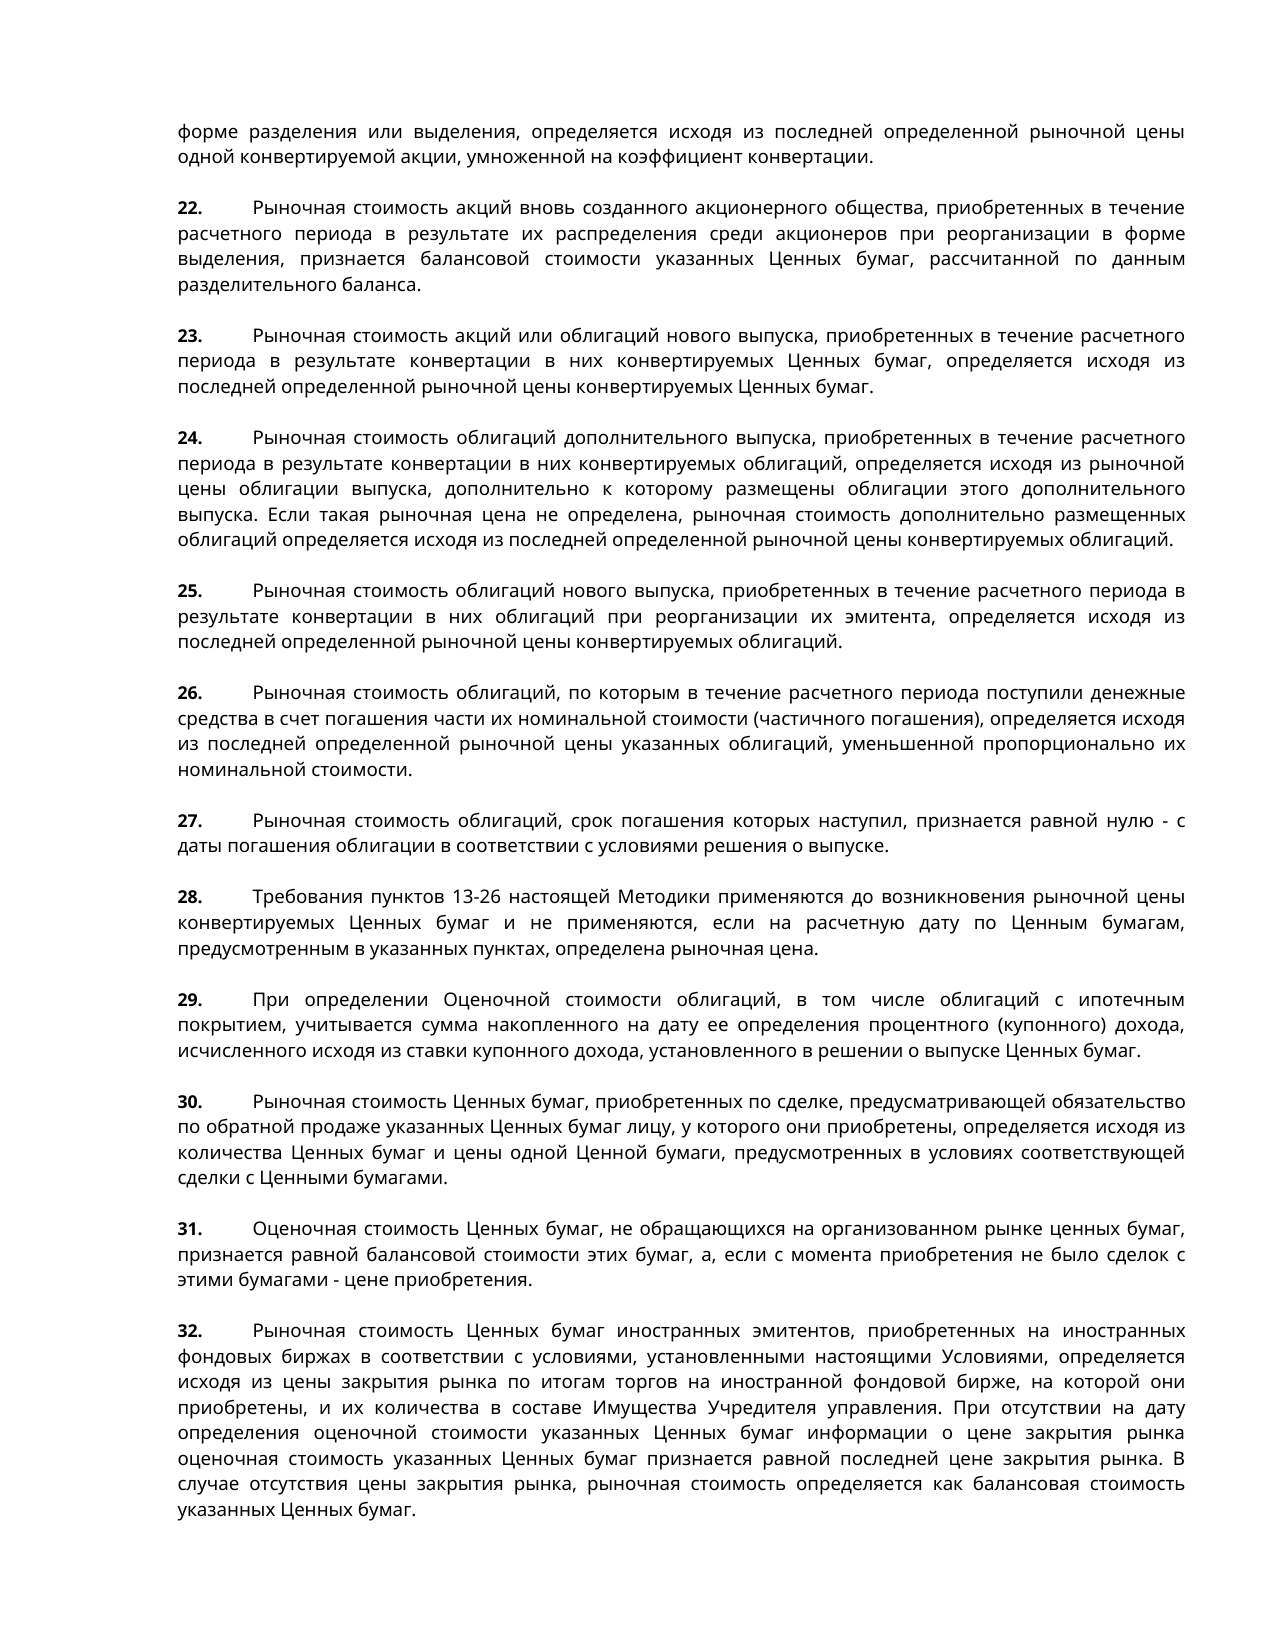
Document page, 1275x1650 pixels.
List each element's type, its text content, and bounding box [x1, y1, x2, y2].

list Рыночная стоимость облигаций, срок погашения которых наступил, признается равной нулю - с даты погашения облигации в соответствии с условиями решения о выпуске. [177, 807, 1186, 858]
list Рыночная стоимость облигаций дополнительного выпуска, приобретенных в течение расчетного периода в результате конвертации в них конвертируемых облигаций, определяется исходя из рыночной цены облигации выпуска, дополнительно к которому размещены облигации этого дополнительного выпуска. Если такая рыночная цена не определена, рыночная стоимость дополнительно размещенных облигаций определяется исходя из последней определенной рыночной цены конвертируемых облигаций. [177, 424, 1186, 552]
list Рыночная стоимость акций или облигаций нового выпуска, приобретенных в течение расчетного периода в результате конвертации в них конвертируемых Ценных бумаг, определяется исходя из последней определенной рыночной цены конвертируемых Ценных бумаг. [177, 322, 1186, 399]
list Рыночная стоимость акций вновь созданного акционерного общества, приобретенных в течение расчетного периода в результате их распределения среди акционеров при реорганизации в форме выделения, признается балансовой стоимости указанных Ценных бумаг, рассчитанной по данным разделительного баланса. [177, 195, 1186, 297]
list Оценочная стоимость Ценных бумаг, не обращающихся на организованном рынке ценных бумаг, признается равной балансовой стоимости этих бумаг, а, если с момента приобретения не было сделок с этими бумагами - цене приобретения. [177, 1216, 1186, 1292]
list Рыночная стоимость облигаций нового выпуска, приобретенных в течение расчетного периода в результате конвертации в них облигаций при реорганизации их эмитента, определяется исходя из последней определенной рыночной цены конвертируемых облигаций. [177, 577, 1186, 654]
list Рыночная стоимость Ценных бумаг, приобретенных по сделке, предусматривающей обязательство по обратной продаже указанных Ценных бумаг лицу, у которого они приобретены, определяется исходя из количества Ценных бумаг и цены одной Ценной бумаги, предусмотренных в условиях соответствующей сделки с Ценными бумагами. [177, 1088, 1186, 1190]
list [177, 118, 1186, 169]
list Требования пунктов 13-26 настоящей Методики применяются до возникновения рыночной цены конвертируемых Ценных бумаг и не применяются, если на расчетную дату по Ценным бумагам, предусмотренным в указанных пунктах, определена рыночная цена. [177, 884, 1186, 960]
list Рыночная стоимость облигаций, по которым в течение расчетного периода поступили денежные средства в счет погашения части их номинальной стоимости (частичного погашения), определяется исходя из последней определенной рыночной цены указанных облигаций, уменьшенной пропорционально их номинальной стоимости. [177, 679, 1186, 782]
list Рыночная стоимость Ценных бумаг иностранных эмитентов, приобретенных на иностранных фондовых биржах в соответствии с условиями, установленными настоящими Условиями, определяется исходя из цены закрытия рынка по итогам торгов на иностранной фондовой бирже, на которой они приобретены, и их количества в составе Имущества Учредителя управления. При отсутствии на дату определения оценочной стоимости указанных Ценных бумаг информации о цене закрытия рынка оценочная стоимость указанных Ценных бумаг признается равной последней цене закрытия рынка. В случае отсутствия цены закрытия рынка, рыночная стоимость определяется как балансовая стоимость указанных Ценных бумаг. [177, 1318, 1186, 1522]
list При определении Оценочной стоимости облигаций, в том числе облигаций с ипотечным покрытием, учитывается сумма накопленного на дату ее определения процентного (купонного) дохода, исчисленного исходя из ставки купонного дохода, установленного в решении о выпуске Ценных бумаг. [177, 986, 1186, 1062]
